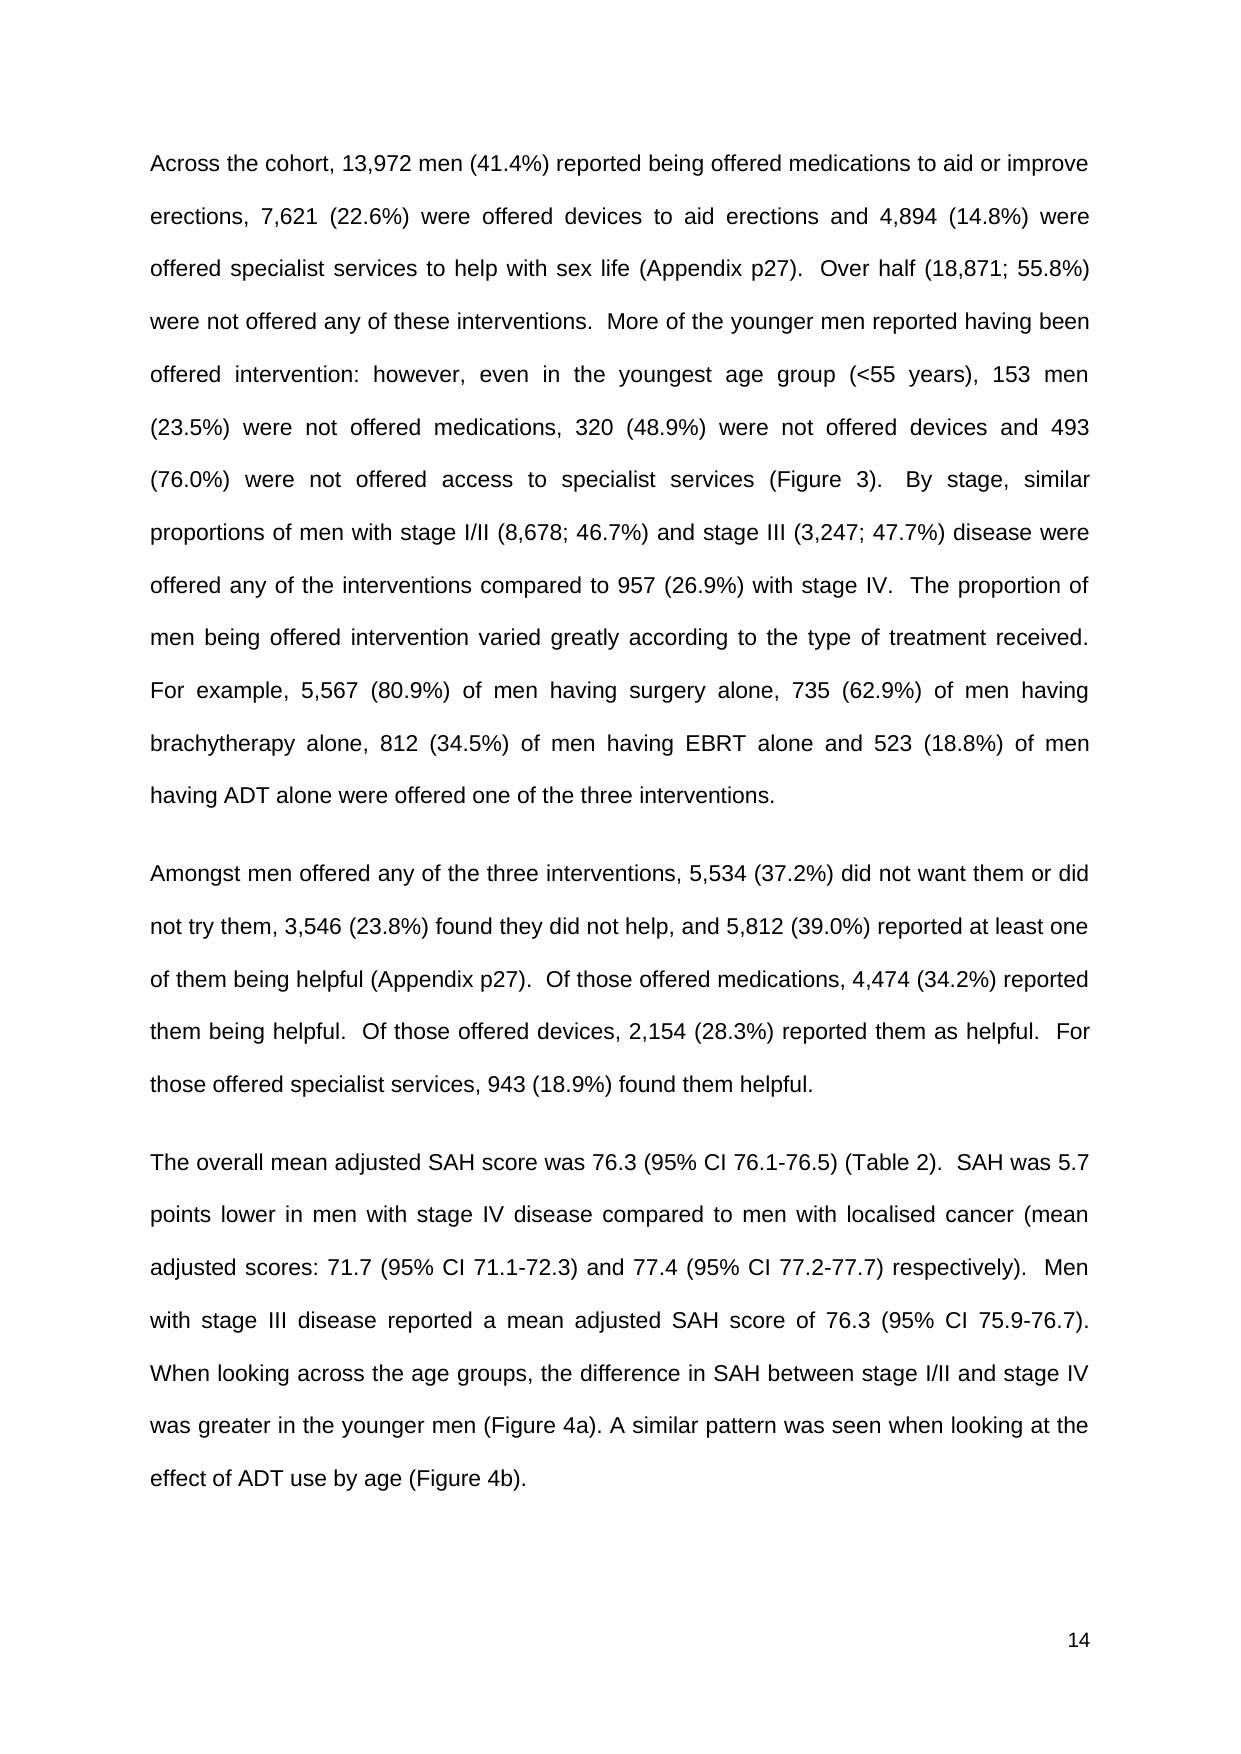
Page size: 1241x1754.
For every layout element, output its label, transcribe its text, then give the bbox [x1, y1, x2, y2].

text Across the cohort, 13,972 men (41.4%) reported being offered medications to aid or improve erections, 7,621 (22.6%) were offered devices to aid erections and 4,894 (14.8%) were offered specialist services to help with sex life (Appendix p27). Over half (18,871; 55.8%) were not offered any of these interventions. More of the younger men reported having been offered intervention: however, even in the youngest age group (<55 years), 153 men (23.5%) were not offered medications, 320 (48.9%) were not offered devices and 493 (76.0%) were not offered access to specialist services (Figure 3). By stage, similar proportions of men with stage I/II (8,678; 46.7%) and stage III (3,247; 47.7%) disease were offered any of the interventions compared to 957 (26.9%) with stage IV. The proportion of men being offered intervention varied greatly according to the type of treatment received. For example, 5,567 (80.9%) of men having surgery alone, 735 (62.9%) of men having brachytherapy alone, 812 (34.5%) of men having EBRT alone and 523 (18.8%) of men having ADT alone were offered one of the three interventions. [150, 150, 1090, 809]
text Amongst men offered any of the three interventions, 5,534 (37.2%) did not want them or did not try them, 3,546 (23.8%) found they did not help, and 5,812 (39.0%) reported at least one of them being helpful (Appendix p27). Of those offered medications, 4,474 (34.2%) reported them being helpful. Of those offered devices, 2,154 (28.3%) reported them as helpful. For those offered specialist services, 943 (18.9%) found them helpful. [150, 860, 1090, 1097]
text The overall mean adjusted SAH score was 76.3 (95% CI 76.1-76.5) (Table 2). SAH was 5.7 points lower in men with stage IV disease compared to men with localised cancer (mean adjusted scores: 71.7 (95% CI 71.1-72.3) and 77.4 (95% CI 77.2-77.7) respectively). Men with stage III disease reported a mean adjusted SAH score of 76.3 (95% CI 75.9-76.7). When looking across the age groups, the difference in SAH between stage I/II and stage IV was greater in the younger men (Figure 4a). A similar pattern was seen when looking at the effect of ADT use by age (Figure 4b). [150, 1149, 1090, 1491]
